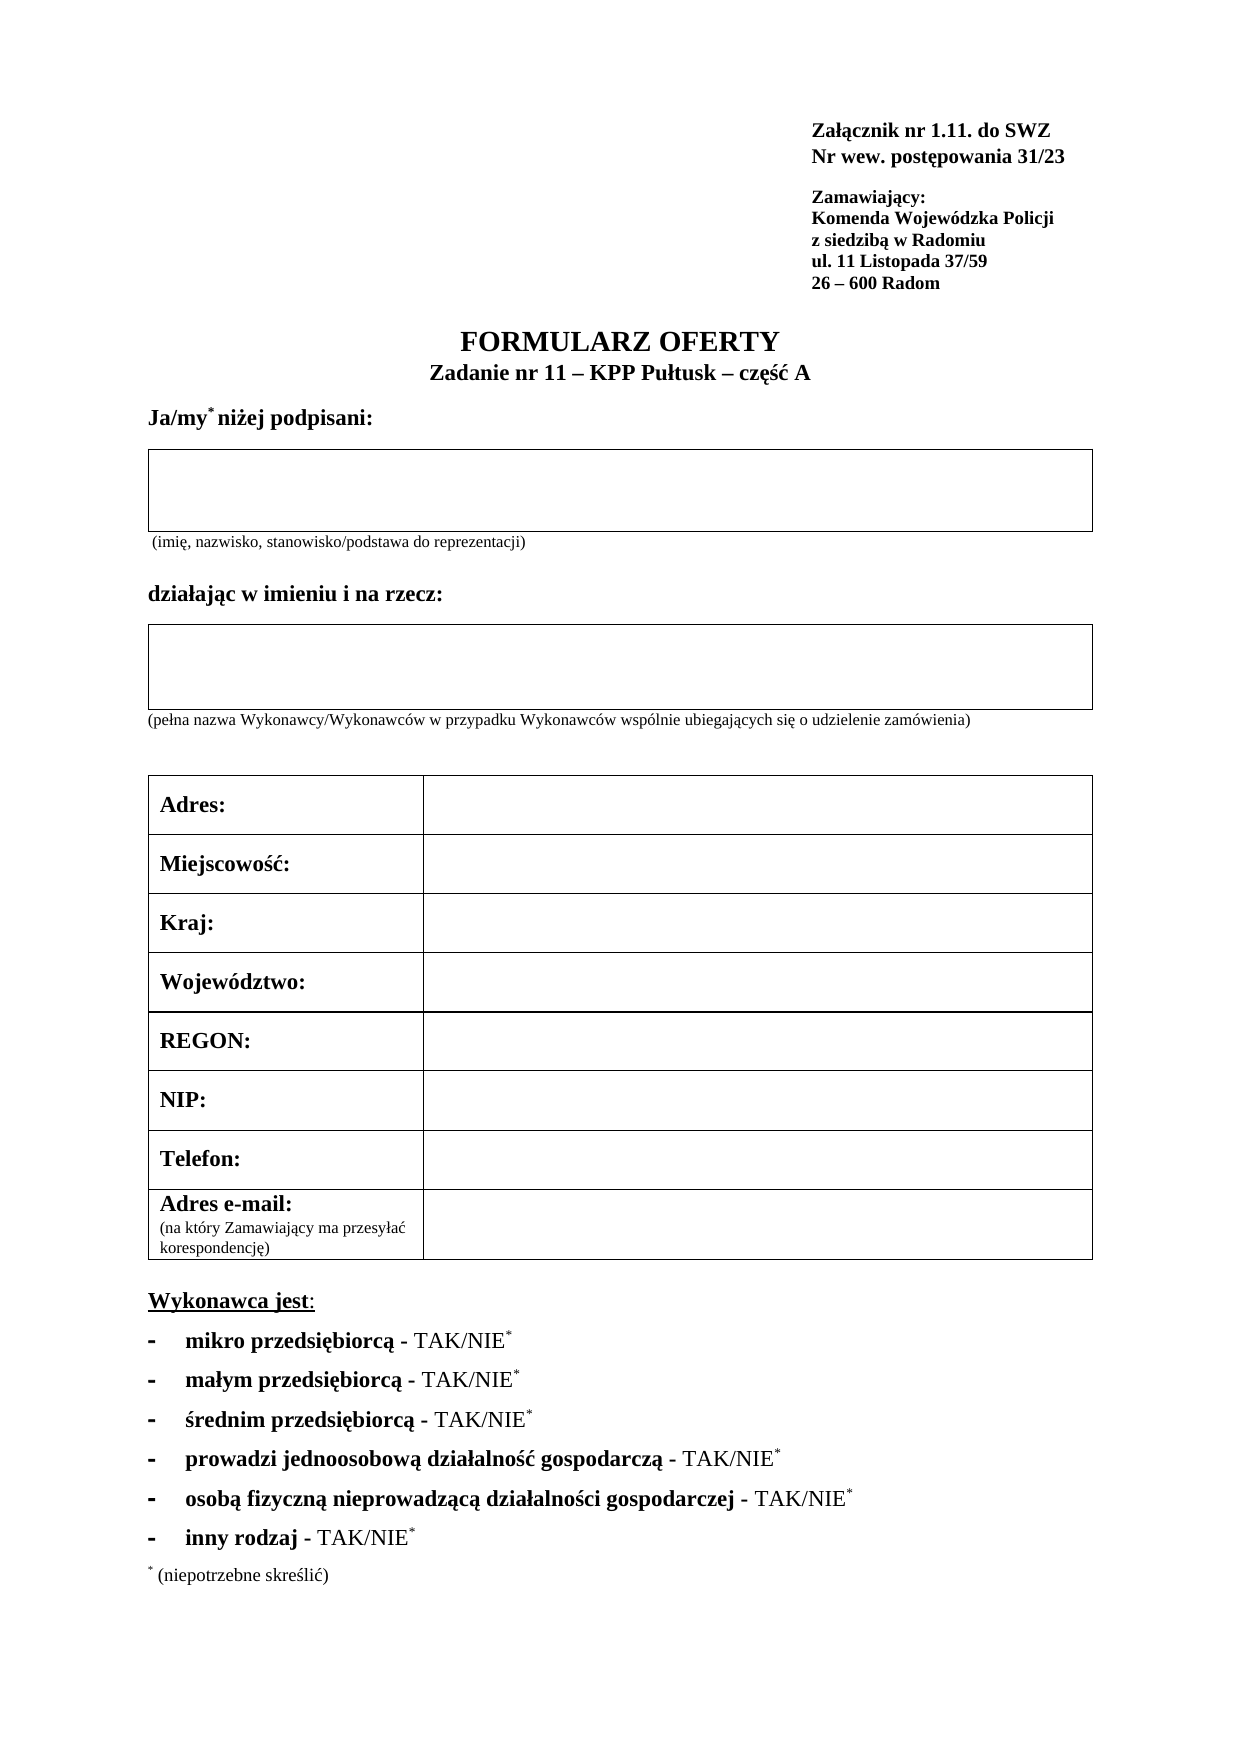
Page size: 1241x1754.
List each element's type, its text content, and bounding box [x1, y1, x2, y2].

text Wykonawca jest: [148, 1287, 1092, 1314]
table_cell [424, 953, 1092, 1011]
list Załącznik nr 1.11. do SWZ [739, 118, 1092, 142]
text Zamawiający: Komenda Wojewódzka Policji z siedzibą w Radomiu ul. 11 Listopada 37/59 26 – 600 Radom [811, 186, 1092, 293]
table_cell Kraj: [149, 894, 423, 952]
list osobą fizyczną nieprowadzącą działalności gospodarczej - TAK/NIE* [148, 1485, 1092, 1511]
list prowadzi jednoosobową działalność gospodarczą - TAK/NIE* [148, 1445, 1092, 1472]
list Nr wew. postępowania 31/23 [739, 143, 1092, 168]
text Ja/my* niżej podpisani: [148, 404, 1092, 430]
table_header [149, 450, 1092, 531]
list inny rodzaj - TAK/NIE* [148, 1524, 1092, 1551]
text (pełna nazwa Wykonawcy/Wykonawców w przypadku Wykonawców wspólnie ubiegających się o udzielenie zamówienia) [148, 710, 1092, 729]
table_cell NIP: [149, 1071, 423, 1129]
list FORMULARZ OFERTY [148, 324, 1092, 357]
table_cell Adres e-mail: (na który Zamawiający ma przesyłać korespondencję) [149, 1190, 423, 1258]
text * (niepotrzebne skreślić) [148, 1564, 1092, 1585]
list małym przedsiębiorcą - TAK/NIE* [148, 1366, 1092, 1393]
list mikro przedsiębiorcą - TAK/NIE* [148, 1327, 1092, 1353]
table_header [424, 776, 1092, 834]
table_header [149, 625, 1092, 709]
table_cell [424, 1013, 1092, 1070]
table_cell [424, 894, 1092, 952]
table_cell [424, 835, 1092, 893]
table_cell Miejscowość: [149, 835, 423, 893]
table_header Adres: [149, 776, 423, 834]
table_cell Województwo: [149, 953, 423, 1011]
text działając w imieniu i na rzecz: [148, 580, 1092, 606]
list średnim przedsiębiorcą - TAK/NIE* [148, 1406, 1092, 1432]
text (imię, nazwisko, stanowisko/podstawa do reprezentacji) [148, 532, 1092, 551]
table_cell REGON: [149, 1013, 423, 1070]
list Zadanie nr 11 – KPP Pułtusk – część A [148, 359, 1092, 386]
table_cell [424, 1190, 1092, 1258]
table_cell [424, 1071, 1092, 1129]
table_cell [424, 1131, 1092, 1188]
table_cell Telefon: [149, 1131, 423, 1188]
